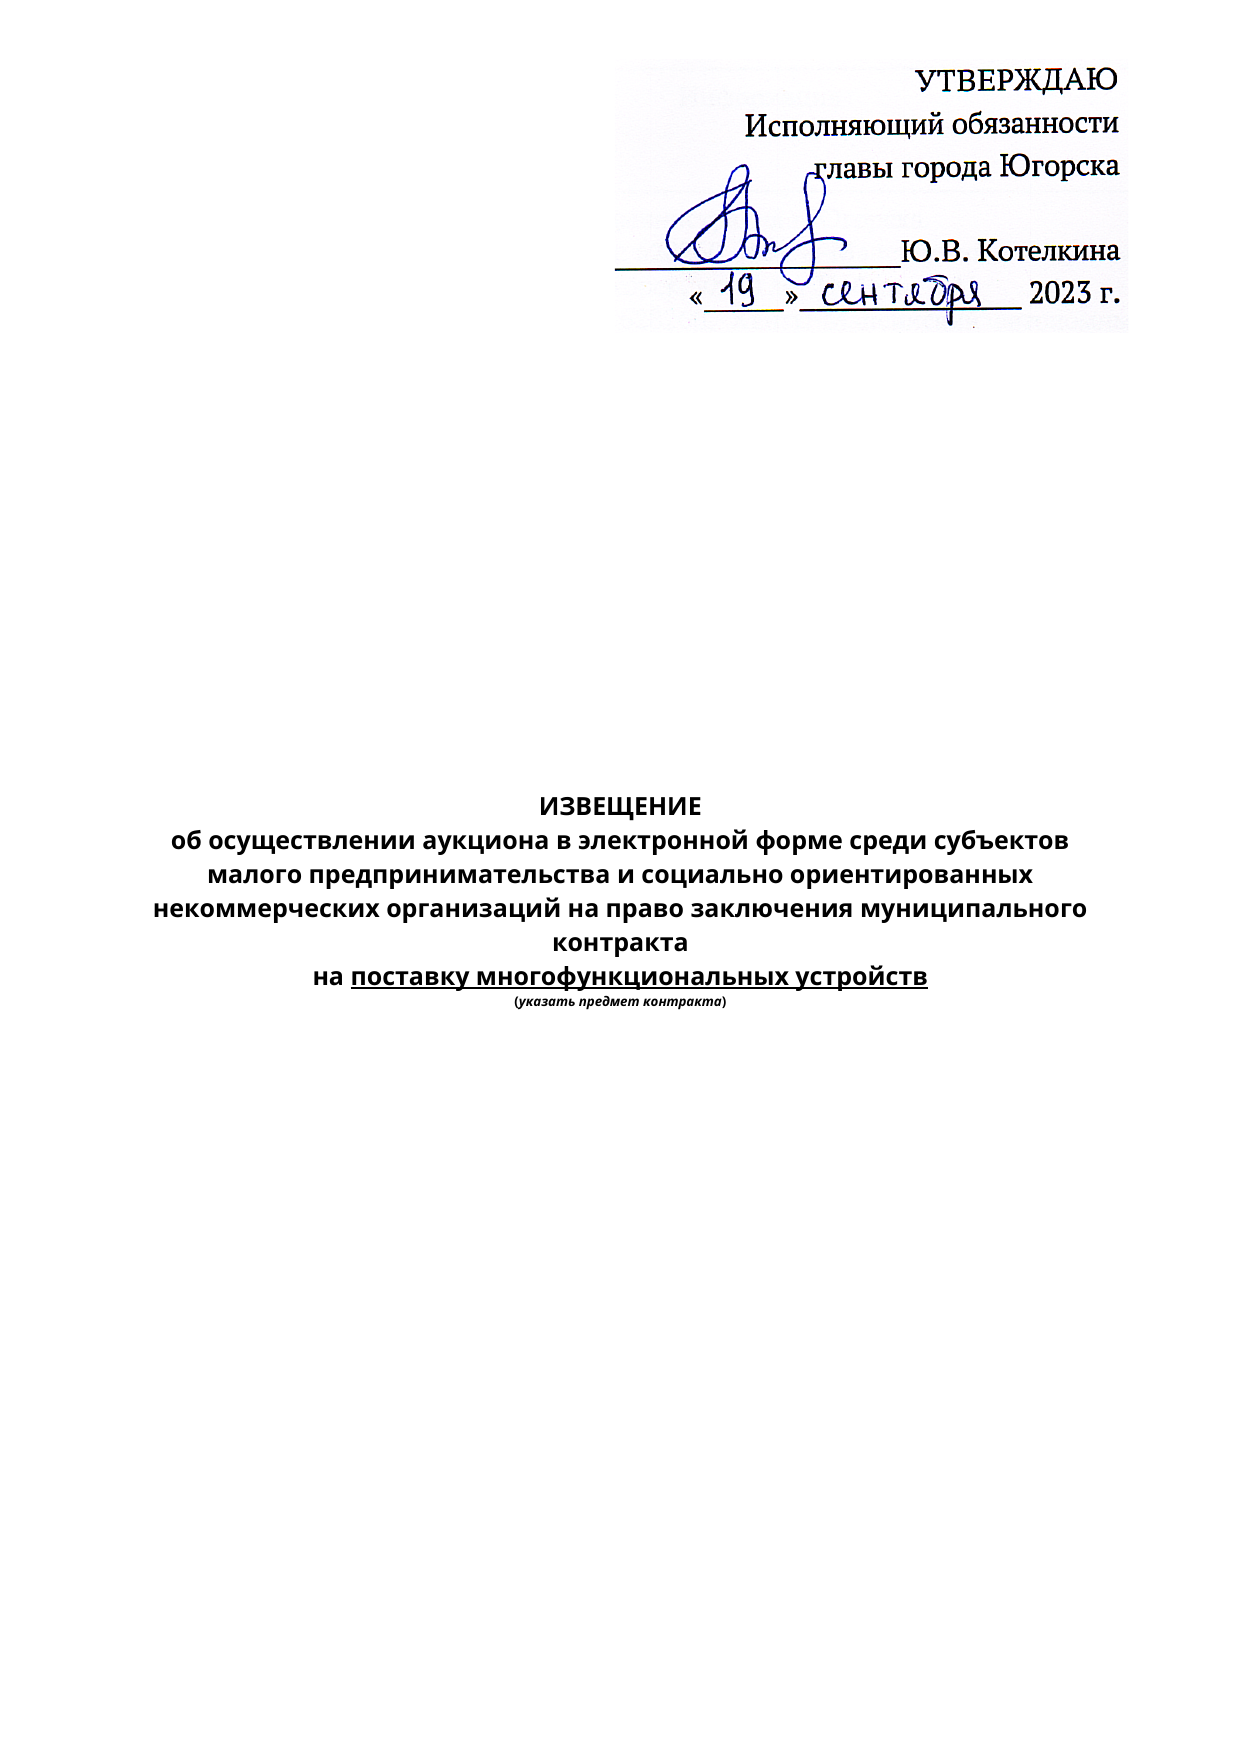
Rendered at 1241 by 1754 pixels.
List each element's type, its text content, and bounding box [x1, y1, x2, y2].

table_header [615, 59, 1151, 379]
text об осуществлении аукциона в электронной форме среди субъектов малого предпринимательства и социально ориентированных некоммерческих организаций на право заключения муниципального контракта [150, 822, 1090, 959]
text на поставку многофункциональных устройств (указать предмет контракта) [150, 959, 1090, 1024]
text ИЗВЕЩЕНИЕ [150, 788, 1090, 822]
picture [614, 59, 1129, 333]
